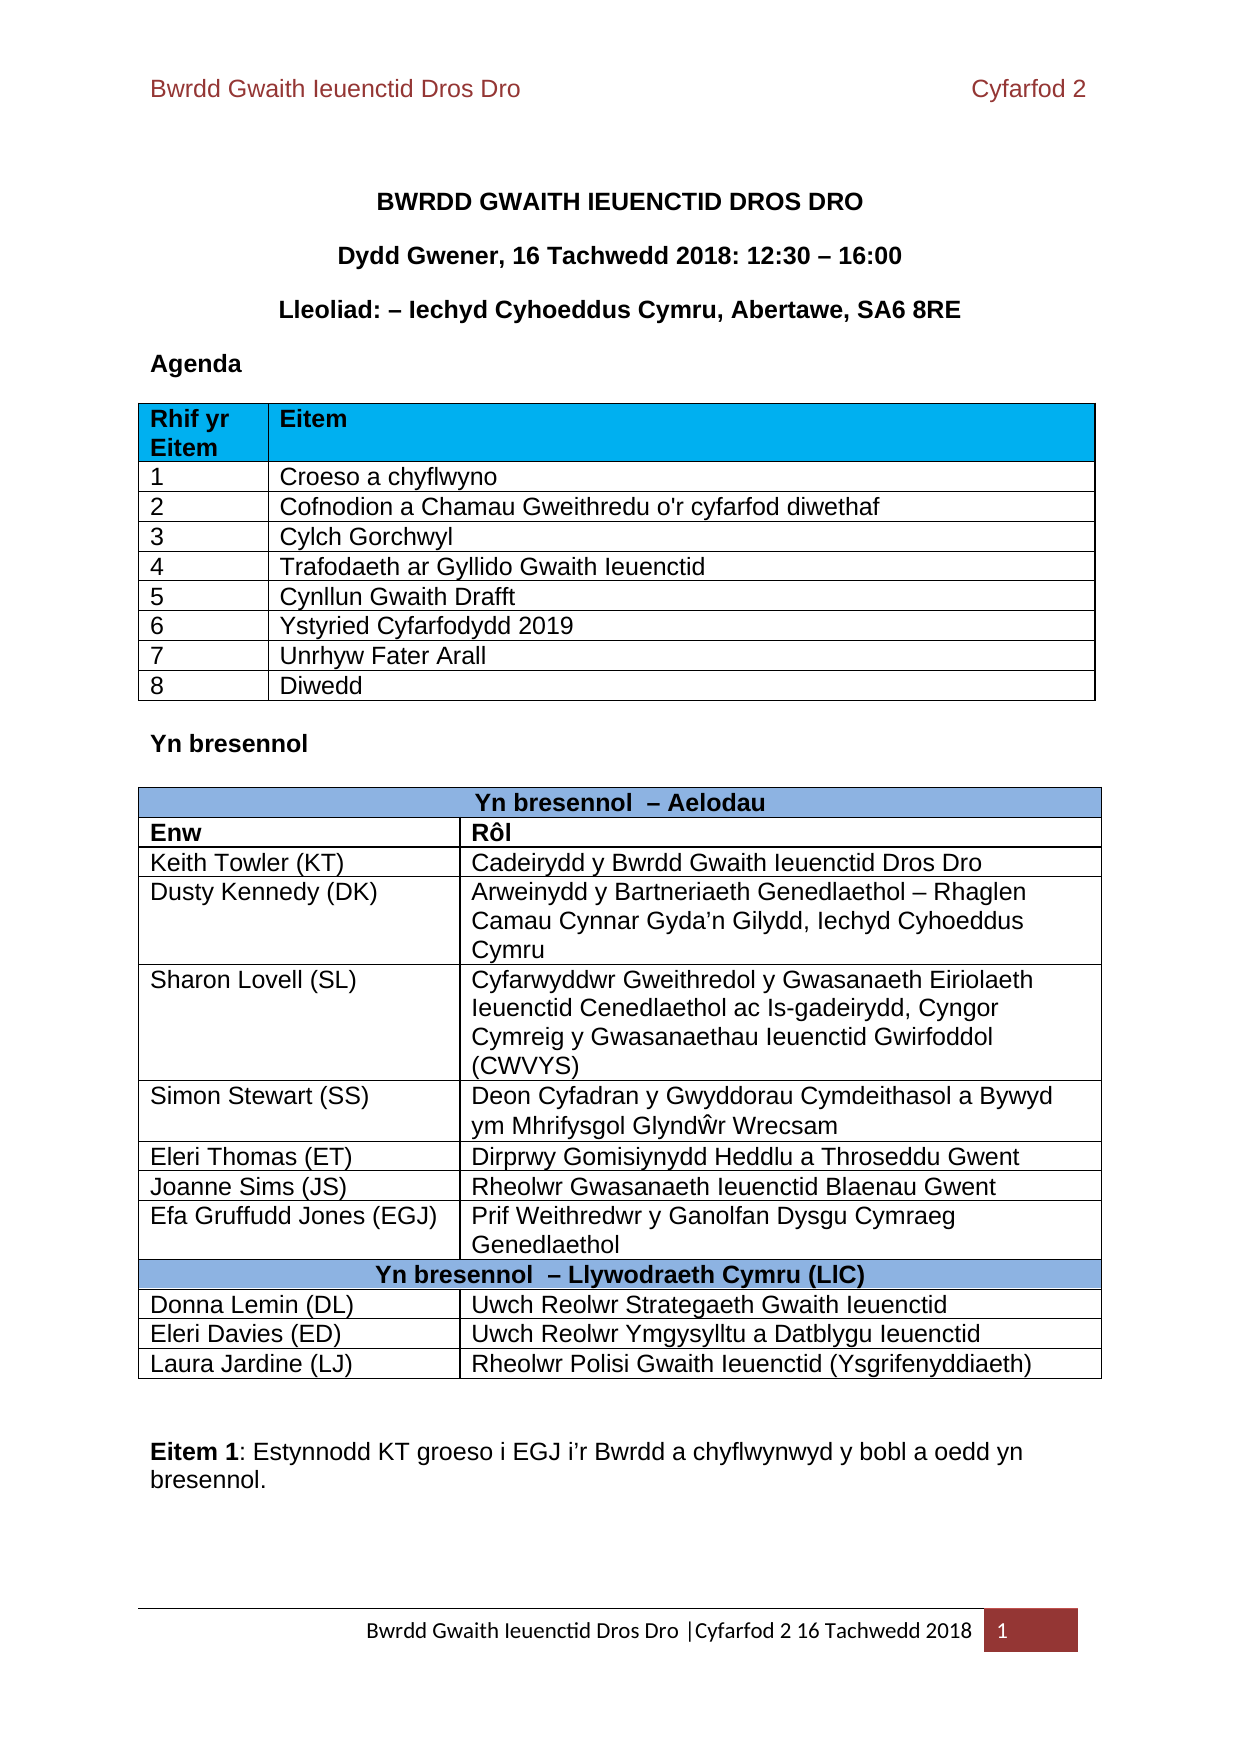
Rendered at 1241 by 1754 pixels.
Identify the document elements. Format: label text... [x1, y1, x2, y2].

text Eitem 1: Estynnodd KT groeso i EGJ i’r Bwrdd a chyflwynwyd y bobl a oedd yn bresennol. [150, 1436, 1090, 1494]
table_cell Simon Stewart (SS) [139, 1081, 459, 1141]
table_cell 7 [139, 641, 268, 670]
table_cell Uwch Reolwr Strategaeth Gwaith Ieuenctid [461, 1290, 1101, 1318]
text BWRDD GWAITH IEUENCTID DROS DRO [150, 187, 1090, 216]
table_cell 2 [139, 492, 268, 521]
table_cell Sharon Lovell (SL) [139, 965, 459, 1079]
text Agenda [150, 349, 1090, 378]
table_cell Cadeirydd y Bwrdd Gwaith Ieuenctid Dros Dro [461, 848, 1101, 876]
table_cell Deon Cyfadran y Gwyddorau Cymdeithasol a Bywyd ym Mhrifysgol Glyndŵr Wrecsam [461, 1081, 1101, 1141]
table_cell Diwedd [269, 671, 1094, 699]
table_cell Laura Jardine (LJ) [139, 1349, 459, 1378]
table_header Yn bresennol – Aelodau [139, 788, 1101, 817]
table_cell Rheolwr Gwasanaeth Ieuenctid Blaenau Gwent [461, 1171, 1101, 1200]
text Lleoliad: – Iechyd Cyhoeddus Cymru, Abertawe, SA6 8RE [150, 295, 1090, 324]
table_cell Dusty Kennedy (DK) [139, 877, 459, 963]
table_cell Dirprwy Gomisiynydd Heddlu a Throseddu Gwent [461, 1142, 1101, 1170]
table_cell 1 [139, 462, 268, 491]
table_cell Efa Gruffudd Jones (EGJ) [139, 1201, 459, 1259]
text Yn bresennol [150, 729, 1090, 758]
table_cell Keith Towler (KT) [139, 848, 459, 876]
table_cell Rôl [461, 818, 1101, 846]
table_cell Prif Weithredwr y Ganolfan Dysgu Cymraeg Genedlaethol [461, 1201, 1101, 1259]
table_cell Ystyried Cyfarfodydd 2019 [269, 611, 1094, 640]
table_cell 5 [139, 581, 268, 610]
table_cell Eleri Thomas (ET) [139, 1142, 459, 1170]
table_cell Trafodaeth ar Gyllido Gwaith Ieuenctid [269, 552, 1094, 580]
table_cell Uwch Reolwr Ymgysylltu a Datblygu Ieuenctid [461, 1319, 1101, 1348]
table_cell 4 [139, 552, 268, 580]
table_cell Cofnodion a Chamau Gweithredu o'r cyfarfod diwethaf [269, 492, 1094, 521]
table_cell Arweinydd y Bartneriaeth Genedlaethol – Rhaglen Camau Cynnar Gyda’n Gilydd, Iechyd Cyhoeddus Cymru [461, 877, 1101, 963]
table_header Eitem [269, 404, 1094, 461]
table_cell Joanne Sims (JS) [139, 1171, 459, 1200]
table_header Rhif yr Eitem [139, 404, 268, 461]
table_cell Eleri Davies (ED) [139, 1319, 459, 1348]
table_cell Enw [139, 818, 459, 846]
table_cell 8 [139, 671, 268, 699]
table_cell Yn bresennol – Llywodraeth Cymru (LlC) [139, 1260, 1101, 1288]
table_cell Cynllun Gwaith Drafft [269, 581, 1094, 610]
table_cell Donna Lemin (DL) [139, 1290, 459, 1318]
table_cell Rheolwr Polisi Gwaith Ieuenctid (Ysgrifenyddiaeth) [461, 1349, 1101, 1378]
table_cell Cyfarwyddwr Gweithredol y Gwasanaeth Eiriolaeth Ieuenctid Cenedlaethol ac Is-gadeirydd, Cyngor Cymreig y Gwasanaethau Ieuenctid Gwirfoddol (CWVYS) [461, 965, 1101, 1079]
table_cell 3 [139, 522, 268, 551]
text Dydd Gwener, 16 Tachwedd 2018: 12:30 – 16:00 [150, 241, 1090, 270]
table_cell Cylch Gorchwyl [269, 522, 1094, 551]
table_cell Unrhyw Fater Arall [269, 641, 1094, 670]
table_cell 6 [139, 611, 268, 640]
table_cell Croeso a chyflwyno [269, 462, 1094, 491]
